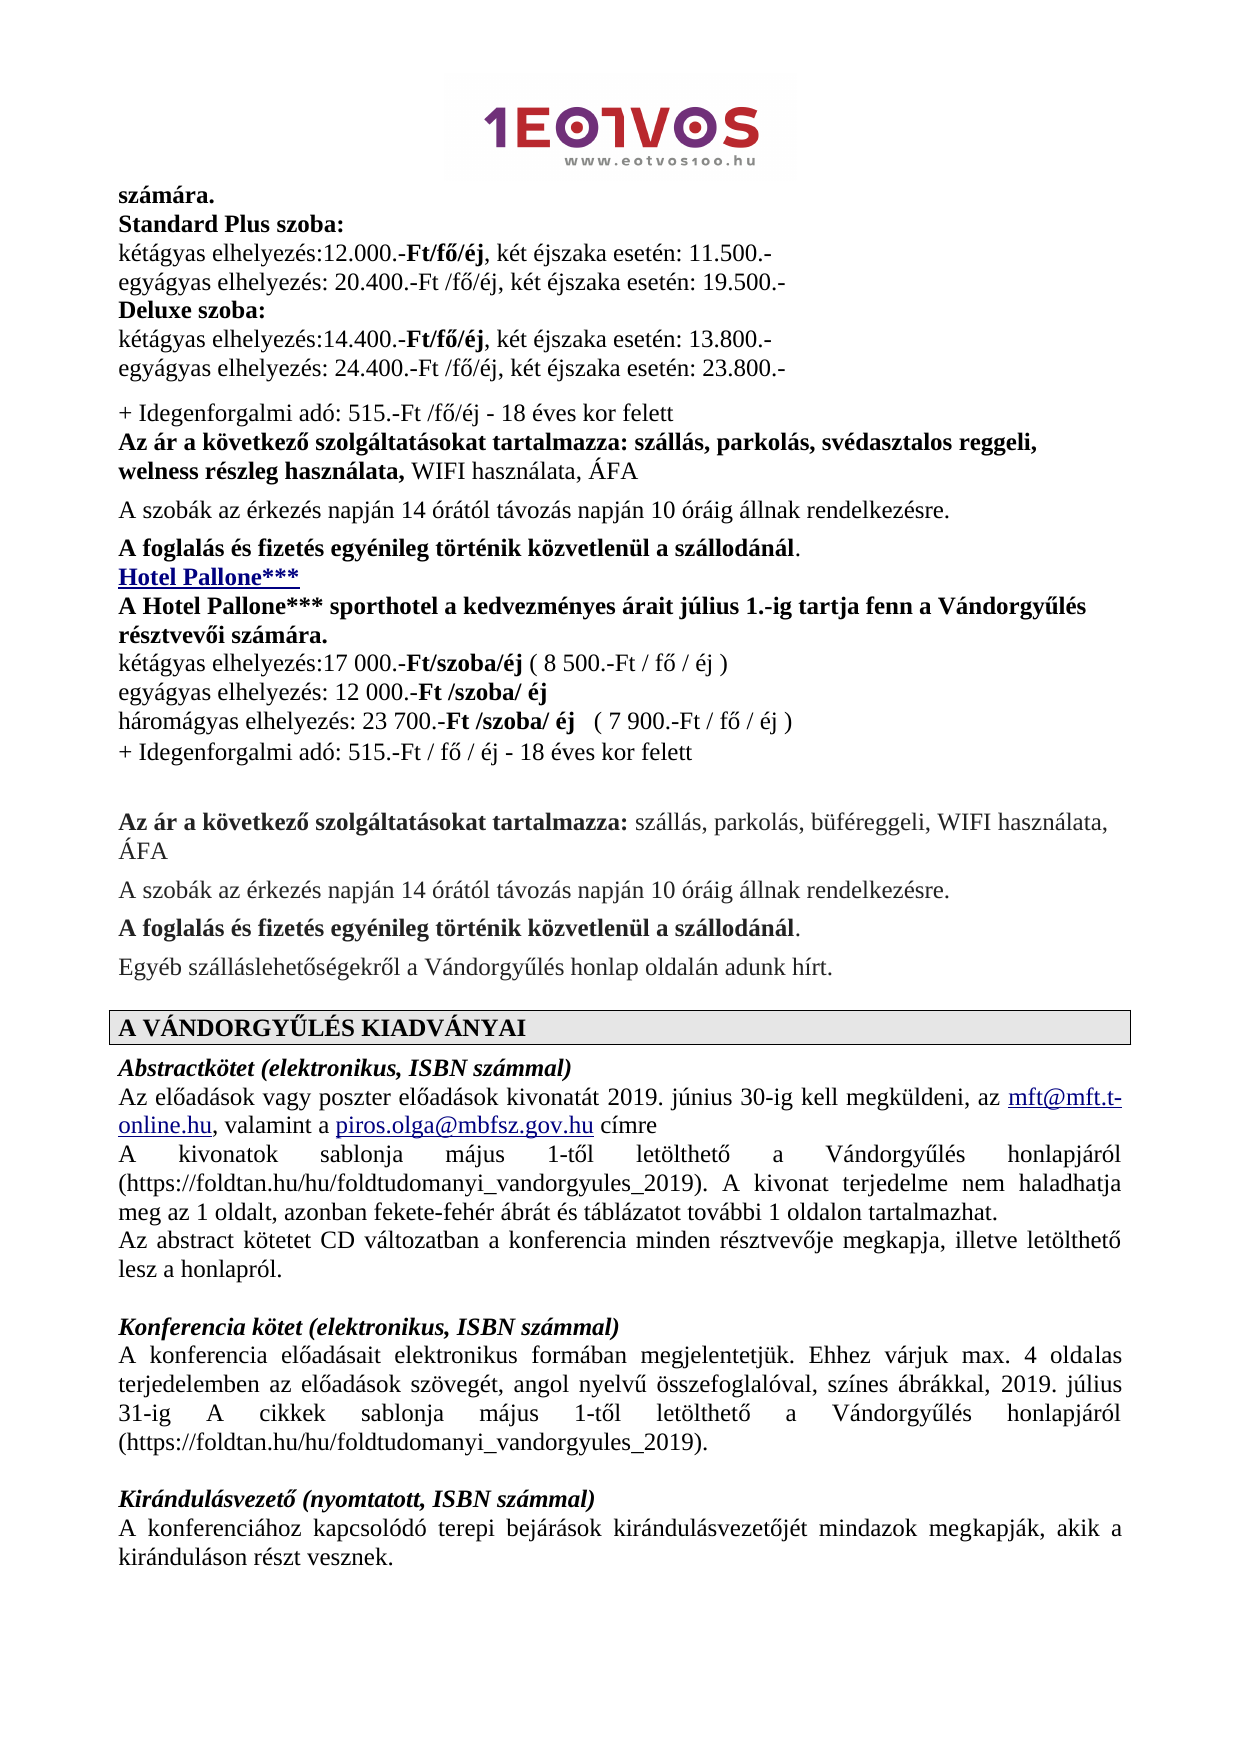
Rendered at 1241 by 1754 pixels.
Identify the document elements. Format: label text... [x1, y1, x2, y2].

text Az abstract kötetet CD változatban a konferencia minden résztvevője megkapja, illetve letölthető lesz a honlapról. [118, 1226, 1122, 1283]
text kétágyas elhelyezés:17 000.-Ft/szoba/éj ( 8 500.-Ft / fő / éj ) [118, 648, 1122, 677]
text A VÁNDORGYŰLÉS KIADVÁNYAI [110, 1011, 1130, 1044]
text A Hotel Margaréta kedvezményes árait július 30-ig tartja fenn a vándorgyűlés résztvevői számára. [118, 180, 1122, 209]
text egyágyas elhelyezés: 24.400.-Ft /fő/éj, két éjszaka esetén: 23.800.- [118, 353, 1122, 382]
text A konferenciához kapcsolódó terepi bejárások kirándulásvezetőjét mindazok megkapják, akik a kiránduláson részt vesznek. [118, 1513, 1122, 1571]
text egyágyas elhelyezés: 12 000.-Ft /szoba/ éj [118, 677, 1122, 706]
text kétágyas elhelyezés:14.400.-Ft/fő/éj, két éjszaka esetén: 13.800.- [118, 324, 1122, 353]
text Deluxe szoba: [118, 295, 1122, 324]
text Az ár a következő szolgáltatásokat tartalmazza: szállás, parkolás, svédasztalos reggeli, welness részleg használata, WIFI használata, ÁFA [118, 427, 1122, 485]
text kétágyas elhelyezés:12.000.-Ft/fő/éj, két éjszaka esetén: 11.500.- [118, 238, 1122, 267]
text A szobák az érkezés napján 14 órától távozás napján 10 óráig állnak rendelkezésre. [118, 495, 1122, 523]
text Standard Plus szoba: [118, 209, 1122, 238]
text Az előadások vagy poszter előadások kivonatát 2019. június 30-ig kell megküldeni, az mft@mft.t-online.hu, valamint a piros.olga@mbfsz.gov.hu címre [118, 1082, 1122, 1139]
text Kirándulásvezető (nyomtatott, ISBN számmal) [118, 1484, 1122, 1513]
text Az ár a következő szolgáltatásokat tartalmazza: szállás, parkolás, büféreggeli, WIFI használata, ÁFA [118, 807, 1122, 865]
text A kivonatok sablonja május 1-től letölthető a Vándorgyűlés honlapjáról (https://foldtan.hu/hu/foldtudomanyi_vandorgyules_2019). A kivonat terjedelme nem haladhatja meg az 1 oldalt, azonban fekete-fehér ábrát és táblázatot további 1 oldalon tartalmazhat. [118, 1139, 1122, 1226]
text + Idegenforgalmi adó: 515.-Ft /fő/éj - 18 éves kor felett [118, 396, 1122, 427]
list Hotel Pallone*** [118, 562, 1122, 591]
text Abstractkötet (elektronikus, ISBN számmal) [118, 1053, 1122, 1082]
text Egyéb szálláslehetőségekről a Vándorgyűlés honlap oldalán adunk hírt. [118, 952, 1122, 981]
text egyágyas elhelyezés: 20.400.-Ft /fő/éj, két éjszaka esetén: 19.500.- [118, 267, 1122, 295]
text A foglalás és fizetés egyénileg történik közvetlenül a szállodánál. [118, 913, 1122, 942]
picture [443, 73, 797, 181]
text A foglalás és fizetés egyénileg történik közvetlenül a szállodánál. [118, 533, 1122, 562]
text A konferencia előadásait elektronikus formában megjelentetjük. Ehhez várjuk max. 4 oldalas terjedelemben az előadások szövegét, angol nyelvű összefoglalóval, színes ábrákkal, 2019. július 31-ig A cikkek sablonja május 1-től letölthető a Vándorgyűlés honlapjáról (https://foldtan.hu/hu/foldtudomanyi_vandorgyules_2019). [118, 1341, 1122, 1456]
text + Idegenforgalmi adó: 515.-Ft / fő / éj - 18 éves kor felett [118, 735, 1122, 766]
text A szobák az érkezés napján 14 órától távozás napján 10 óráig állnak rendelkezésre. [118, 875, 1122, 903]
text háromágyas elhelyezés: 23 700.-Ft /szoba/ éj ( 7 900.-Ft / fő / éj ) [118, 706, 1122, 735]
text Konferencia kötet (elektronikus, ISBN számmal) [118, 1312, 1122, 1341]
text A Hotel Pallone*** sporthotel a kedvezményes árait július 1.-ig tartja fenn a Vándorgyűlés résztvevői számára. [118, 591, 1122, 648]
